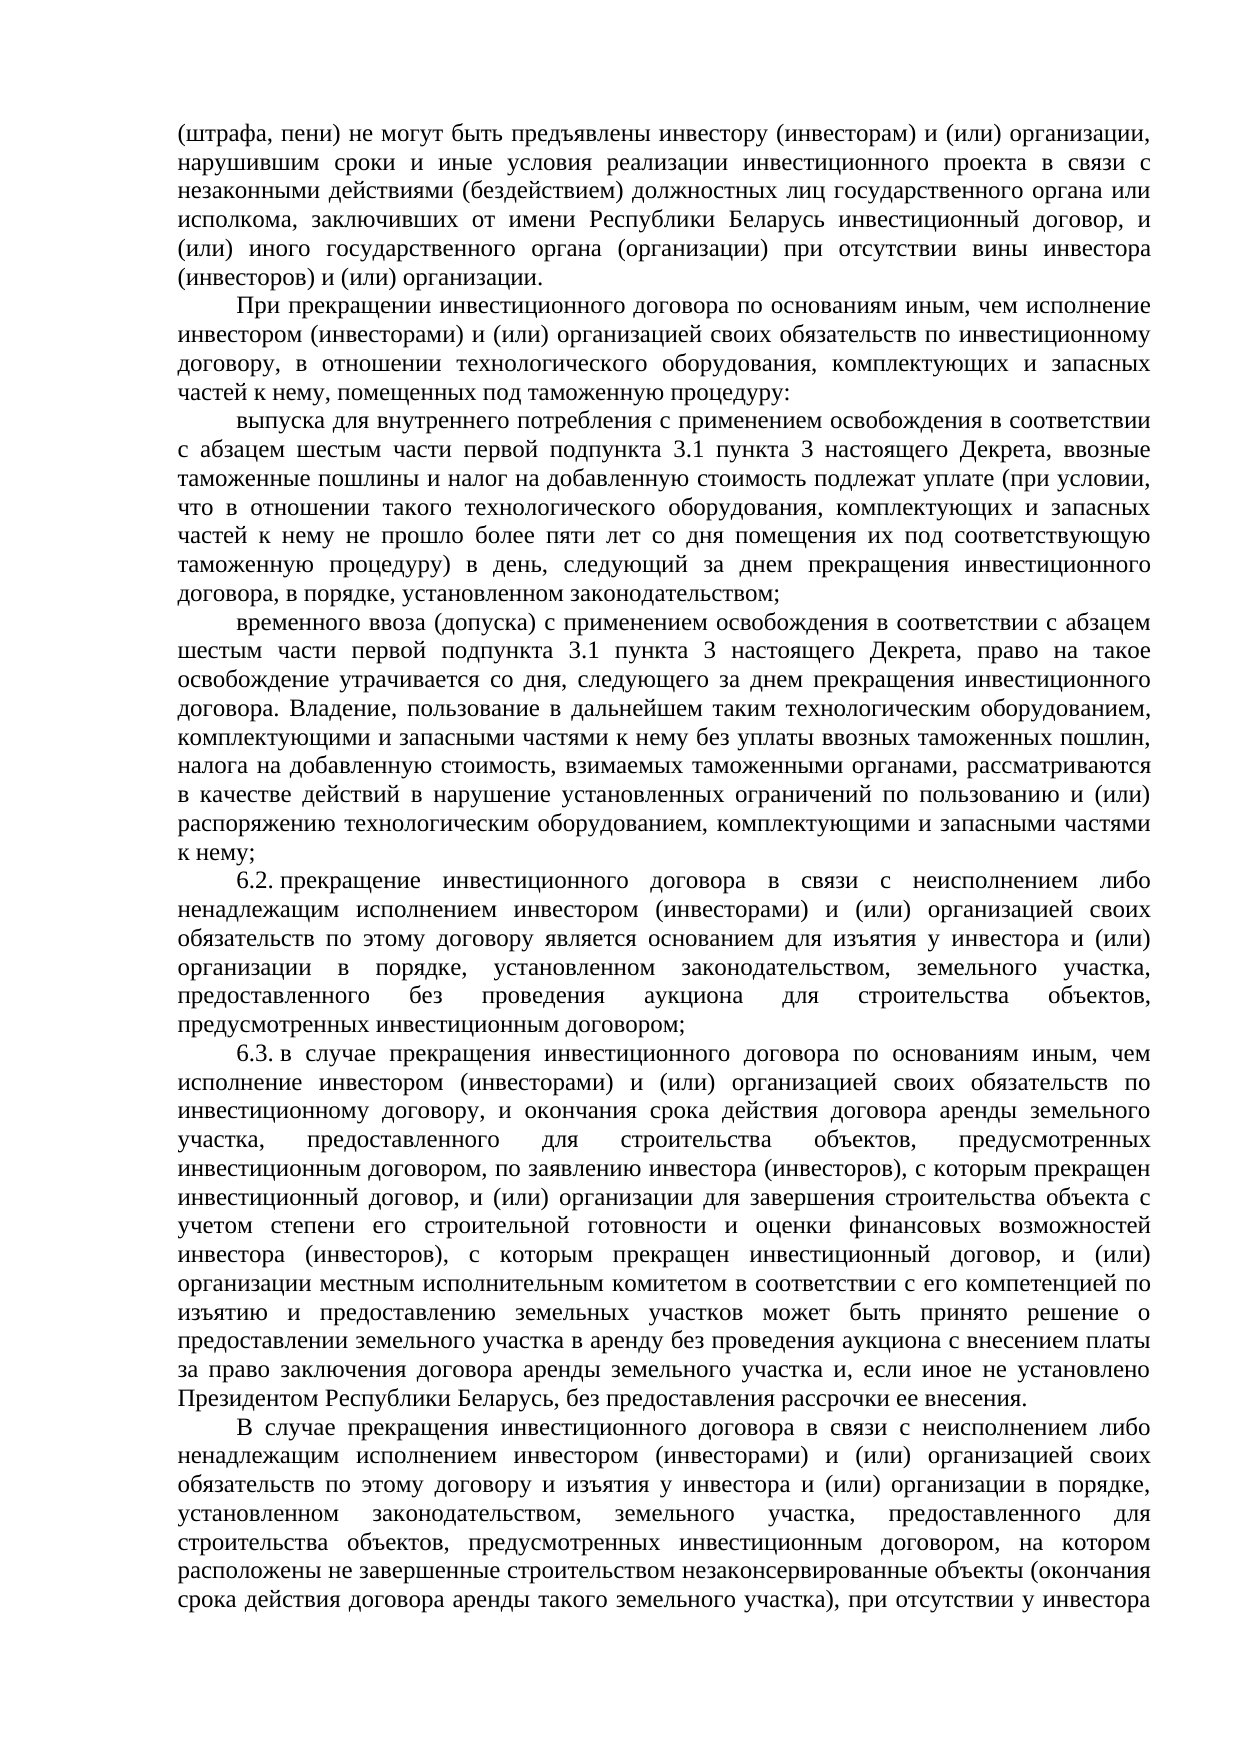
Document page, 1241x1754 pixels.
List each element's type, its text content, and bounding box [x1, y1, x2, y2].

text При прекращении инвестиционного договора по основаниям иным, чем исполнение инвестором (инвесторами) и (или) организацией своих обязательств по инвестиционному договору, в отношении технологического оборудования, комплектующих и запасных частей к нему, помещенных под таможенную процедуру: [177, 291, 1152, 406]
text 6.2. прекращение инвестиционного договора в связи с неисполнением либо ненадлежащим исполнением инвестором (инвесторами) и (или) организацией своих обязательств по этому договору является основанием для изъятия у инвестора и (или) организации в порядке, установленном законодательством, земельного участка, предоставленного без проведения аукциона для строительства объектов, предусмотренных инвестиционным договором; [177, 866, 1152, 1038]
text временного ввоза (допуска) с применением освобождения в соответствии с абзацем шестым части первой подпункта 3.1 пункта 3 настоящего Декрета, право на такое освобождение утрачивается со дня, следующего за днем прекращения инвестиционного договора. Владение, пользование в дальнейшем таким технологическим оборудованием, комплектующими и запасными частями к нему без уплаты ввозных таможенных пошлин, налога на добавленную стоимость, взимаемых таможенными органами, рассматриваются в качестве действий в нарушение установленных ограничений по пользованию и (или) распоряжению технологическим оборудованием, комплектующими и запасными частями к нему; [177, 607, 1152, 866]
text выпуска для внутреннего потребления с применением освобождения в соответствии с абзацем шестым части первой подпункта 3.1 пункта 3 настоящего Декрета, ввозные таможенные пошлины и налог на добавленную стоимость подлежат уплате (при условии, что в отношении такого технологического оборудования, комплектующих и запасных частей к нему не прошло более пяти лет со дня помещения их под соответствующую таможенную процедуру) в день, следующий за днем прекращения инвестиционного договора, в порядке, установленном законодательством; [177, 406, 1152, 607]
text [177, 118, 1152, 291]
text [177, 1412, 1152, 1613]
text 6.3. в случае прекращения инвестиционного договора по основаниям иным, чем исполнение инвестором (инвесторами) и (или) организацией своих обязательств по инвестиционному договору, и окончания срока действия договора аренды земельного участка, предоставленного для строительства объектов, предусмотренных инвестиционным договором, по заявлению инвестора (инвесторов), с которым прекращен инвестиционный договор, и (или) организации для завершения строительства объекта с учетом степени его строительной готовности и оценки финансовых возможностей инвестора (инвесторов), с которым прекращен инвестиционный договор, и (или) организации местным исполнительным комитетом в соответствии с его компетенцией по изъятию и предоставлению земельных участков может быть принято решение о предоставлении земельного участка в аренду без проведения аукциона с внесением платы за право заключения договора аренды земельного участка и, если иное не установлено Президентом Республики Беларусь, без предоставления рассрочки ее внесения. [177, 1038, 1152, 1412]
